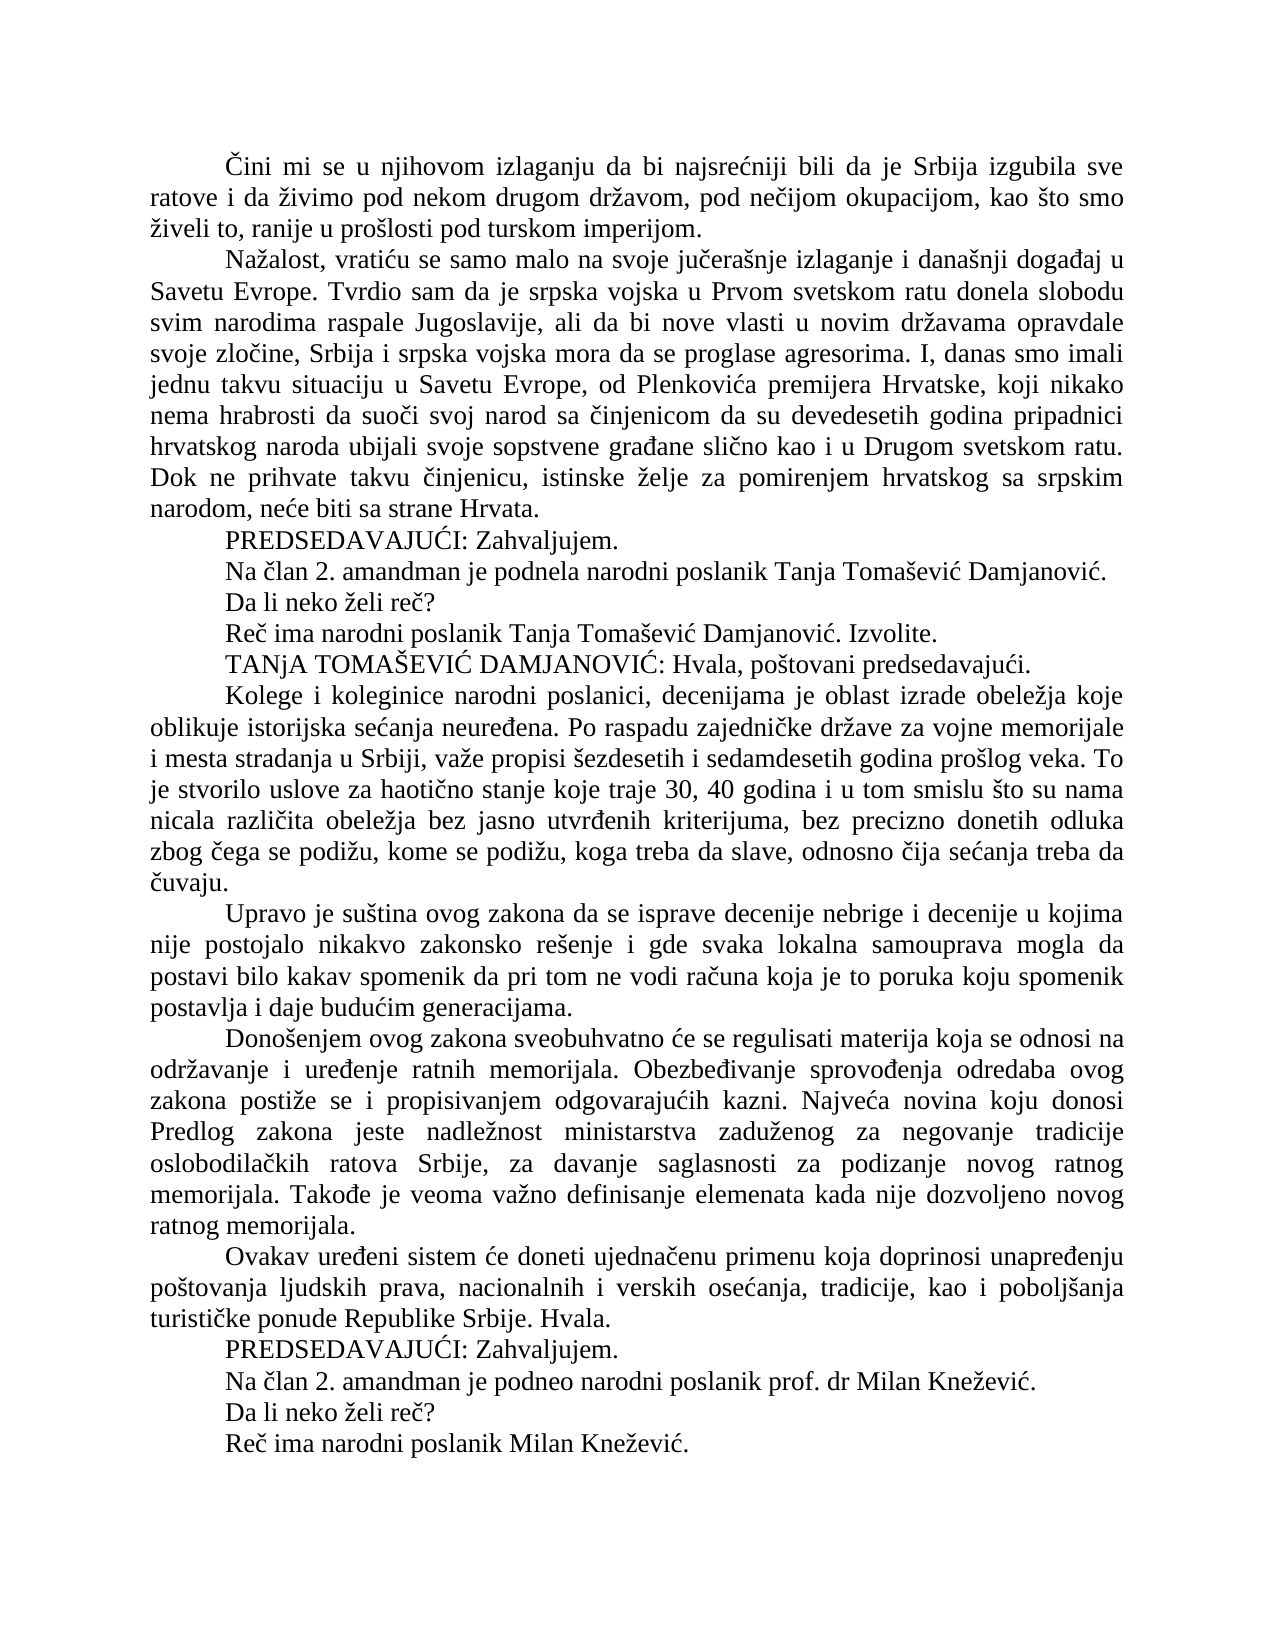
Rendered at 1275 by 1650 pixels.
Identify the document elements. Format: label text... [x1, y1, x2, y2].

text Ovakav uređeni sistem će doneti ujednačenu primenu koja doprinosi unapređenju poštovanja ljudskih prava, nacionalnih i verskih osećanja, tradicije, kao i poboljšanja turističke ponude Republike Srbije. Hvala. [150, 1240, 1125, 1333]
text Čini mi se u njihovom izlaganju da bi najsrećniji bili da je Srbija izgubila sve ratove i da živimo pod nekom drugom državom, pod nečijom okupacijom, kao što smo živeli to, ranije u prošlosti pod turskom imperijom. [150, 150, 1125, 243]
text Da li neko želi reč? [150, 586, 1125, 617]
text Donošenjem ovog zakona sveobuhvatno će se regulisati materija koja se odnosi na održavanje i uređenje ratnih memorijala. Obezbeđivanje sprovođenja odredaba ovog zakona postiže se i propisivanjem odgovarajućih kazni. Najveća novina koju donosi Predlog zakona jeste nadležnost ministarstva zaduženog za negovanje tradicije oslobodilačkih ratova Srbije, za davanje saglasnosti za podizanje novog ratnog memorijala. Takođe je veoma važno definisanje elemenata kada nije dozvoljeno novog ratnog memorijala. [150, 1022, 1125, 1240]
text Reč ima narodni poslanik Tanja Tomašević Damjanović. Izvolite. [150, 617, 1125, 648]
text Upravo je suština ovog zakona da se isprave decenije nebrige i decenije u kojima nije postojalo nikakvo zakonsko rešenje i gde svaka lokalna samouprava mogla da postavi bilo kakav spomenik da pri tom ne vodi računa koja je to poruka koju spomenik postavlja i daje budućim generacijama. [150, 897, 1125, 1022]
text PREDSEDAVAJUĆI: Zahvaljujem. [150, 1333, 1125, 1365]
text Na član 2. amandman je podnela narodni poslanik Tanja Tomašević Damjanović. [150, 555, 1125, 586]
text Da li neko želi reč? [150, 1396, 1125, 1427]
text Kolege i koleginice narodni poslanici, decenijama je oblast izrade obeležja koje oblikuje istorijska sećanja neuređena. Po raspadu zajedničke države za vojne memorijale i mesta stradanja u Srbiji, važe propisi šezdesetih i sedamdesetih godina prošlog veka. To je stvorilo uslove za haotično stanje koje traje 30, 40 godina i u tom smislu što su nama nicala različita obeležja bez jasno utvrđenih kriterijuma, bez precizno donetih odluka zbog čega se podižu, kome se podižu, koga treba da slave, odnosno čija sećanja treba da čuvaju. [150, 679, 1125, 897]
text TANjA TOMAŠEVIĆ DAMJANOVIĆ: Hvala, poštovani predsedavajući. [150, 648, 1125, 679]
text PREDSEDAVAJUĆI: Zahvaljujem. [150, 524, 1125, 555]
text Na član 2. amandman je podneo narodni poslanik prof. dr Milan Knežević. [150, 1365, 1125, 1396]
text Reč ima narodni poslanik Milan Knežević. [150, 1427, 1125, 1458]
text Nažalost, vratiću se samo malo na svoje jučerašnje izlaganje i današnji događaj u Savetu Evrope. Tvrdio sam da je srpska vojska u Prvom svetskom ratu donela slobodu svim narodima raspale Jugoslavije, ali da bi nove vlasti u novim državama opravdale svoje zločine, Srbija i srpska vojska mora da se proglase agresorima. I, danas smo imali jednu takvu situaciju u Savetu Evrope, od Plenkovića premijera Hrvatske, koji nikako nema hrabrosti da suoči svoj narod sa činjenicom da su devedesetih godina pripadnici hrvatskog naroda ubijali svoje sopstvene građane slično kao i u Drugom svetskom ratu. Dok ne prihvate takvu činjenicu, istinske želje za pomirenjem hrvatskog sa srpskim narodom, neće biti sa strane Hrvata. [150, 243, 1125, 524]
